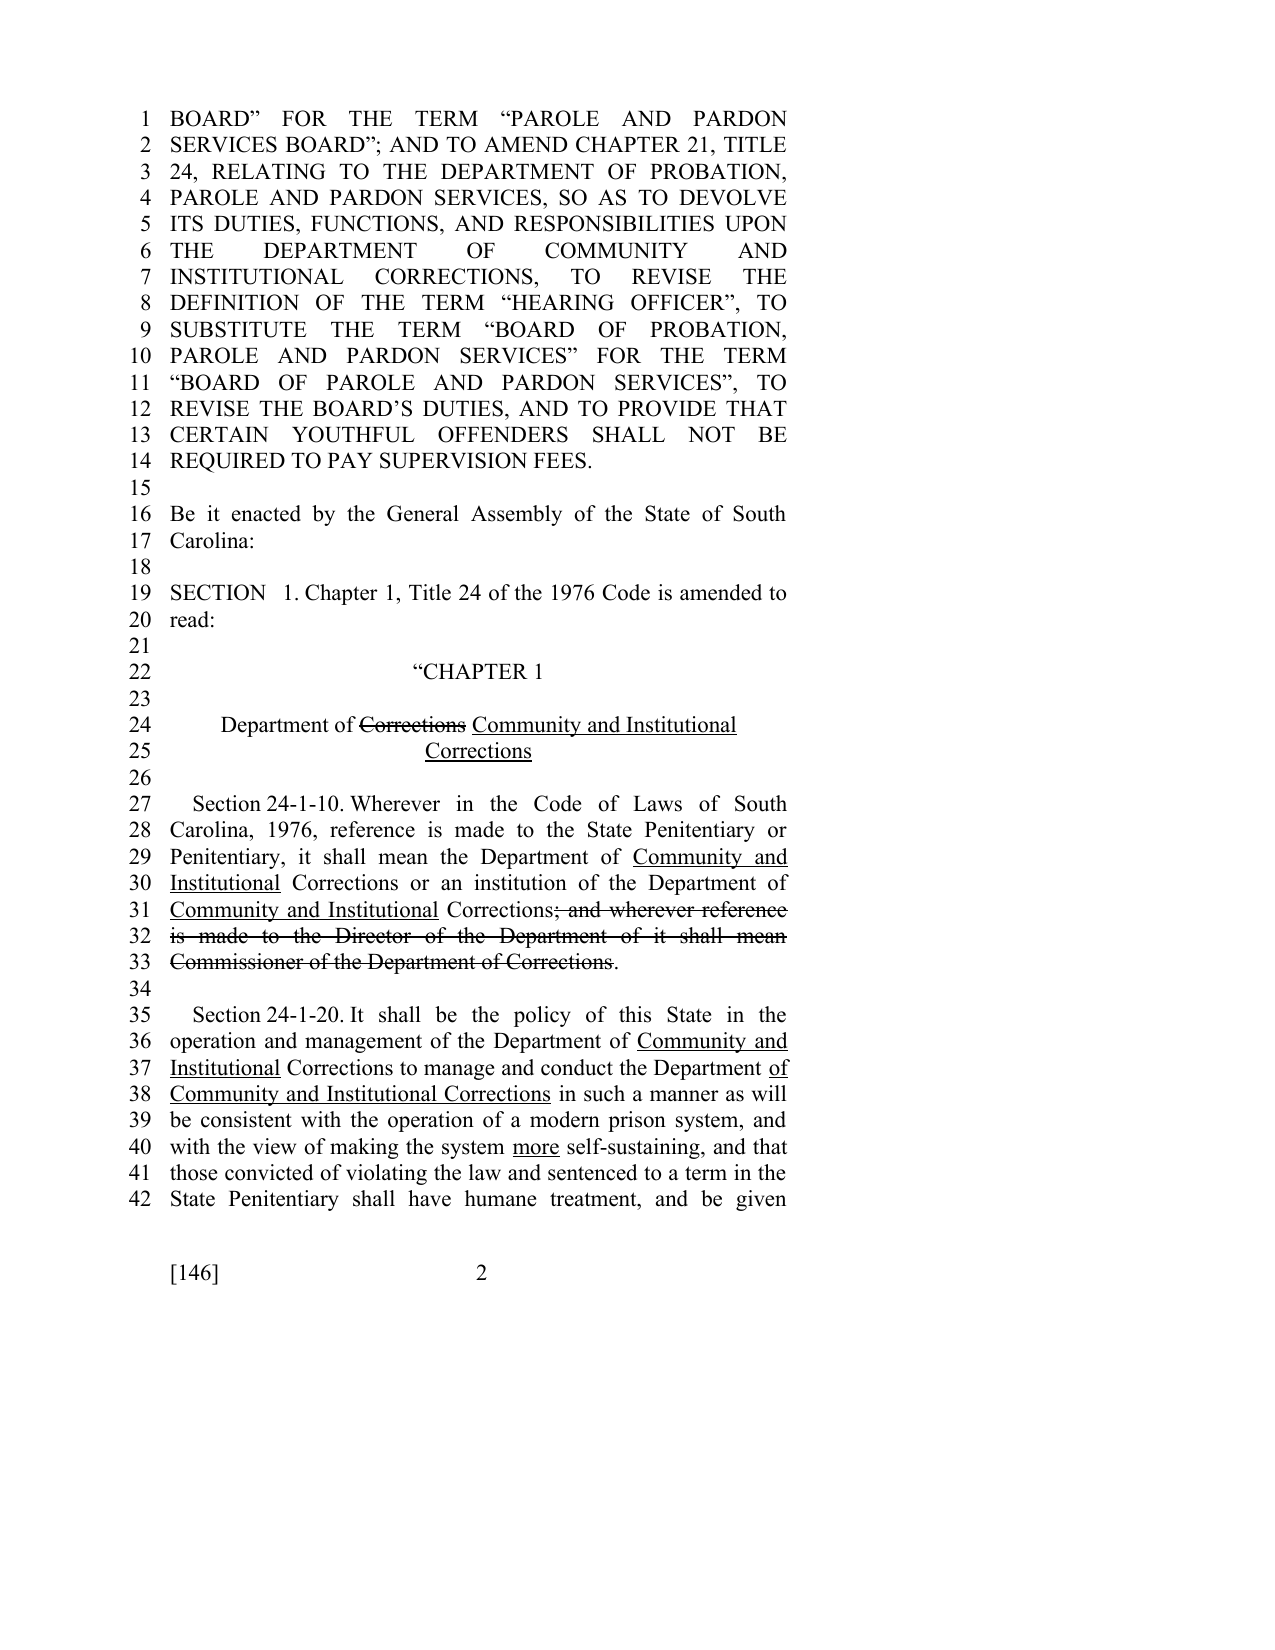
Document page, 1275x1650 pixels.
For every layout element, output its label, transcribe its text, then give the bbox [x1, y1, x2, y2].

text SECTION 1. Chapter 1, Title 24 of the 1976 Code is amended to read: [169, 579, 787, 632]
text “CHAPTER 1 [169, 658, 787, 685]
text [169, 1001, 787, 1212]
text Department of Corrections Community and Institutional Corrections [169, 711, 787, 764]
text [169, 105, 787, 474]
text Section 24-1-10. Wherever in the Code of Laws of South Carolina, 1976, reference is made to the State Penitentiary or Penitentiary, it shall mean the Department of Community and Institutional Corrections or an institution of the Department of Community and Institutional Corrections; and wherever reference is made to the Director of the Department of it shall mean Commissioner of the Department of Corrections. [169, 790, 787, 936]
text Be it enacted by the General Assembly of the State of South Carolina: [169, 500, 787, 553]
